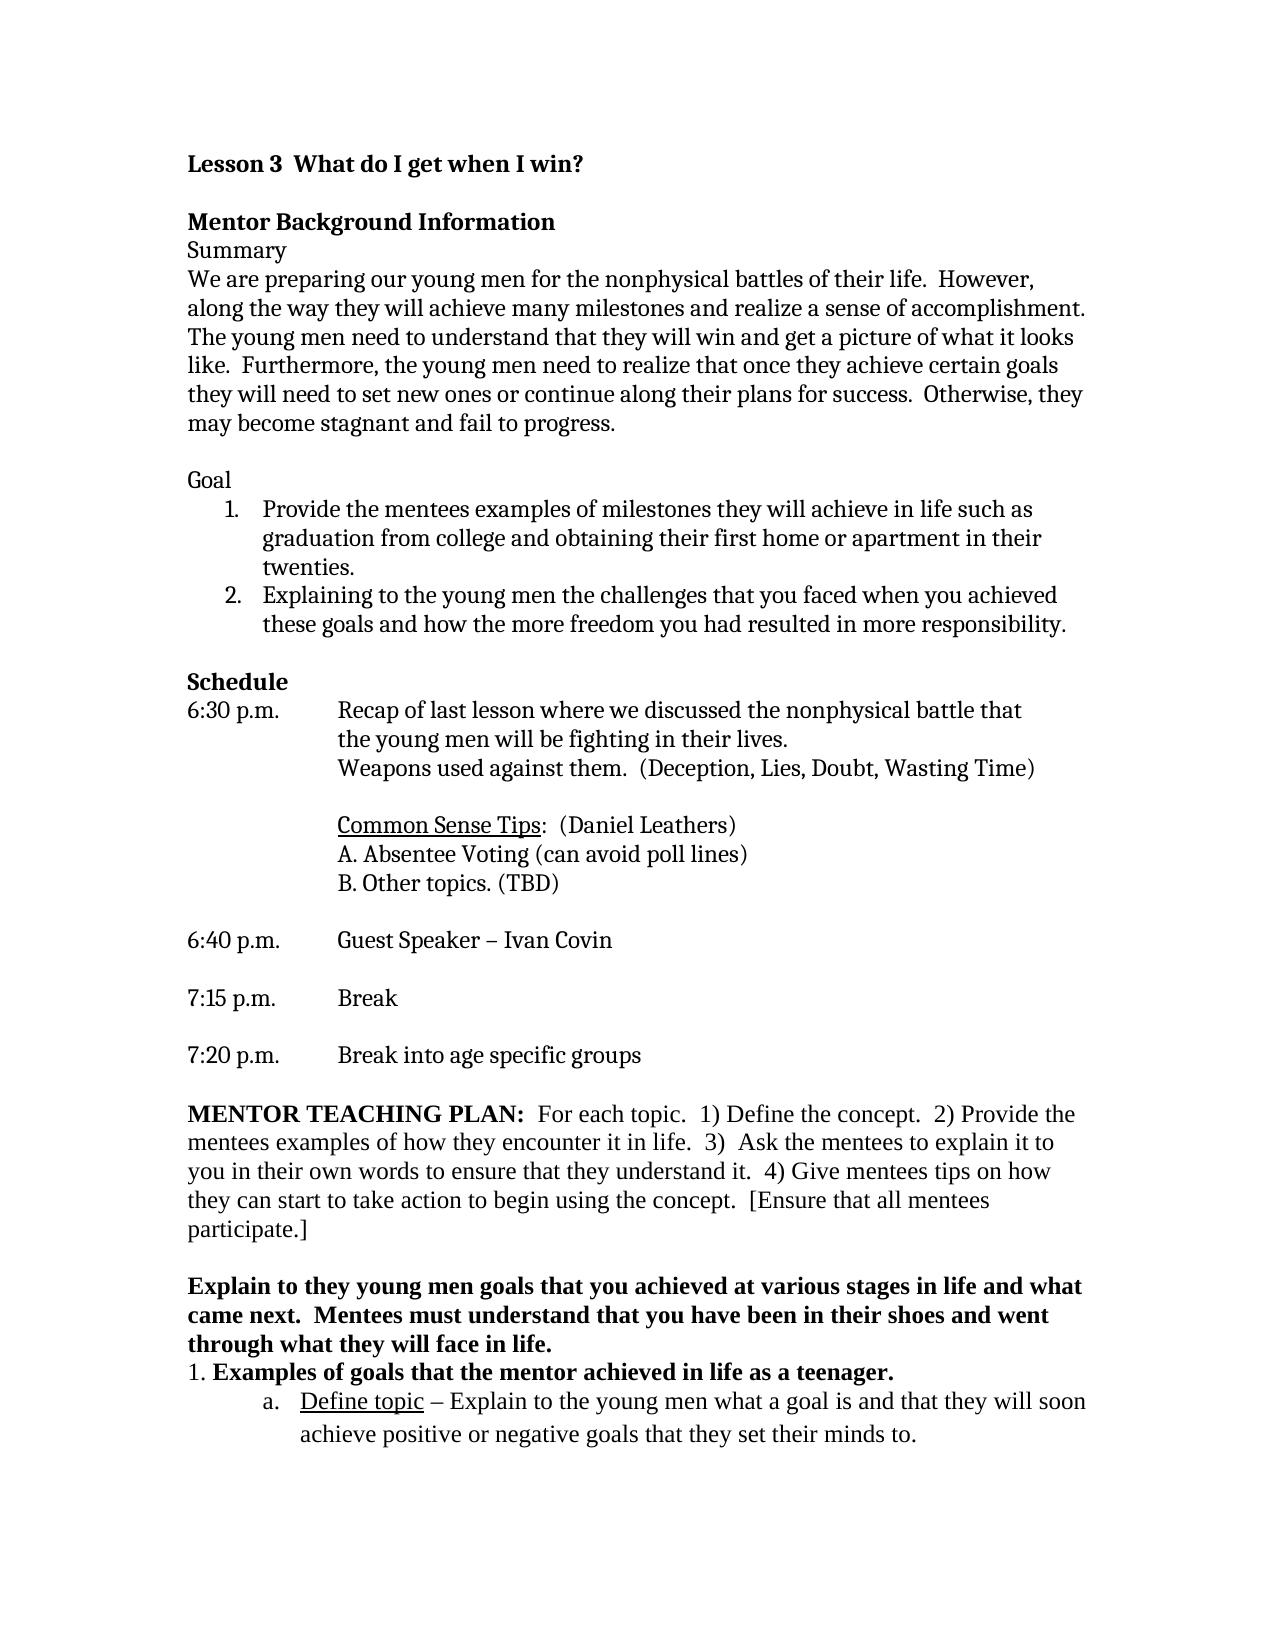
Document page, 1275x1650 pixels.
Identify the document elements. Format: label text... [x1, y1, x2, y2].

text B. Other topics. (TBD) [262, 869, 1087, 897]
text 6:40 p.m. Guest Speaker – Ivan Covin [187, 926, 1087, 955]
text Common Sense Tips: (Daniel Leathers) [262, 811, 1087, 840]
text We are preparing our young men for the nonphysical battles of their life. However, along the way they will achieve many milestones and realize a sense of accomplishment. The young men need to understand that they will win and get a picture of what it looks like. Furthermore, the young men need to realize that once they achieve certain goals they will need to set new ones or continue along their plans for success. Otherwise, they may become stagnant and fail to progress. [187, 265, 1087, 437]
list Explaining to the young men the challenges that you faced when you achieved these goals and how the more freedom you had resulted in more responsibility. [225, 581, 1087, 639]
list MENTOR TEACHING PLAN: For each topic. 1) Define the concept. 2) Provide the mentees examples of how they encounter it in life. 3) Ask the mentees to explain it to you in their own words to ensure that they understand it. 4) Give mentees tips on how they can start to take action to begin using the concept. [Ensure that all mentees participate.] [187, 1099, 1087, 1242]
text Lesson 3 What do I get when I win? [187, 150, 1087, 179]
text Schedule [187, 667, 1087, 696]
text A. Absentee Voting (can avoid poll lines) [262, 840, 1087, 869]
text 7:15 p.m. Break [187, 984, 1087, 1012]
text 6:30 p.m. Recap of last lesson where we discussed the nonphysical battle that [187, 696, 1087, 725]
text Summary [187, 236, 1087, 265]
text 7:20 p.m. Break into age specific groups [187, 1041, 1087, 1070]
text the young men will be fighting in their lives. [262, 725, 1087, 754]
text Mentor Background Information [187, 207, 1087, 236]
list Provide the mentees examples of milestones they will achieve in life such as graduation from college and obtaining their first home or apartment in their twenties. [225, 495, 1087, 581]
list Define topic – Explain to the young men what a goal is and that they will soon achieve positive or negative goals that they set their minds to. [262, 1386, 1087, 1448]
text Weapons used against them. (Deception, Lies, Doubt, Wasting Time) [262, 754, 1087, 782]
text Goal [187, 466, 1087, 495]
list 1. Examples of goals that the mentor achieved in life as a teenager. [187, 1357, 1087, 1386]
list Explain to they young men goals that you achieved at various stages in life and what came next. Mentees must understand that you have been in their shoes and went through what they will face in life. [187, 1271, 1087, 1357]
